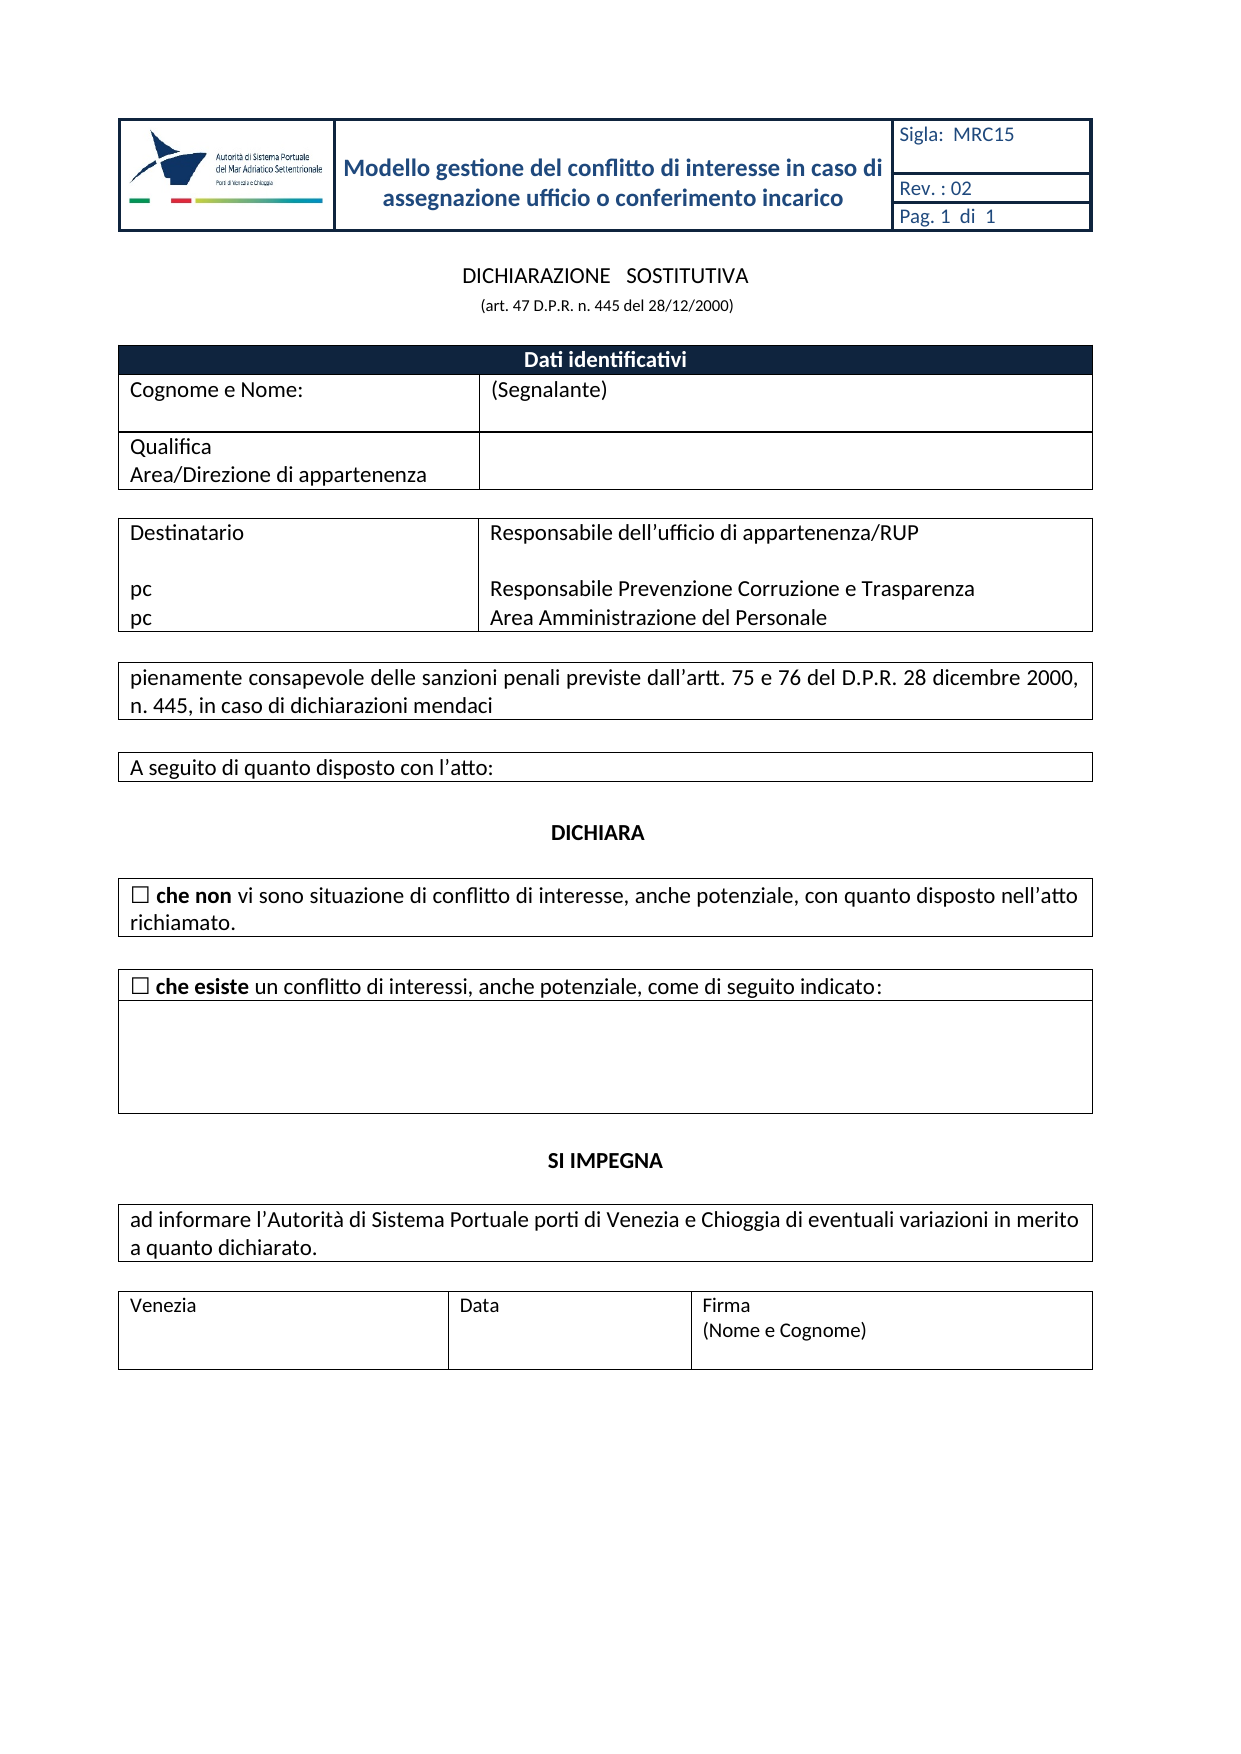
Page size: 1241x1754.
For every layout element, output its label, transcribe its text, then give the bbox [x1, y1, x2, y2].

table_header Responsabile dell’ufficio di appartenenza/RUP Responsabile Prevenzione Corruzione e Trasparenza Area Amministrazione del Personale [479, 519, 1092, 631]
table_cell Qualifica Area/Direzione di appartenenza [119, 433, 479, 488]
text (art. 47 D.P.R. n. 445 del 28/12/2000) [122, 289, 1092, 317]
table_header Dati identificativi [119, 346, 1092, 374]
table_header ad informare l’Autorità di Sistema Portuale porti di Venezia e Chioggia di eventuali variazioni in merito a quanto dichiarato. [119, 1205, 1092, 1261]
table_header Firma (Nome e Cognome) [692, 1292, 1092, 1368]
table_cell (Segnalante) [480, 375, 1092, 431]
table_header Destinatario pc pc [119, 519, 478, 631]
table_cell Cognome e Nome: [119, 375, 479, 431]
table_header pienamente consapevole delle sanzioni penali previste dall’artt. 75 e 76 del D.P.R. 28 dicembre 2000, n. 445, in caso di dichiarazioni mendaci [119, 663, 1092, 719]
table_header A seguito di quanto disposto con l’atto: [119, 753, 1092, 781]
text SI IMPEGNA [118, 1147, 1092, 1174]
table_header che esiste un conflitto di interessi, anche potenziale, come di seguito indicato: [119, 970, 1092, 1000]
table_header Venezia [119, 1292, 448, 1368]
table_header Data [449, 1292, 691, 1368]
table_cell [480, 433, 1092, 488]
picture [127, 121, 327, 219]
text DICHIARA [118, 818, 1077, 846]
table_header che non vi sono situazione di conflitto di interesse, anche potenziale, con quanto disposto nell’atto richiamato. [119, 879, 1092, 936]
text DICHIARAZIONE SOSTITUTIVA [118, 261, 1092, 289]
table_cell [119, 1001, 1092, 1113]
